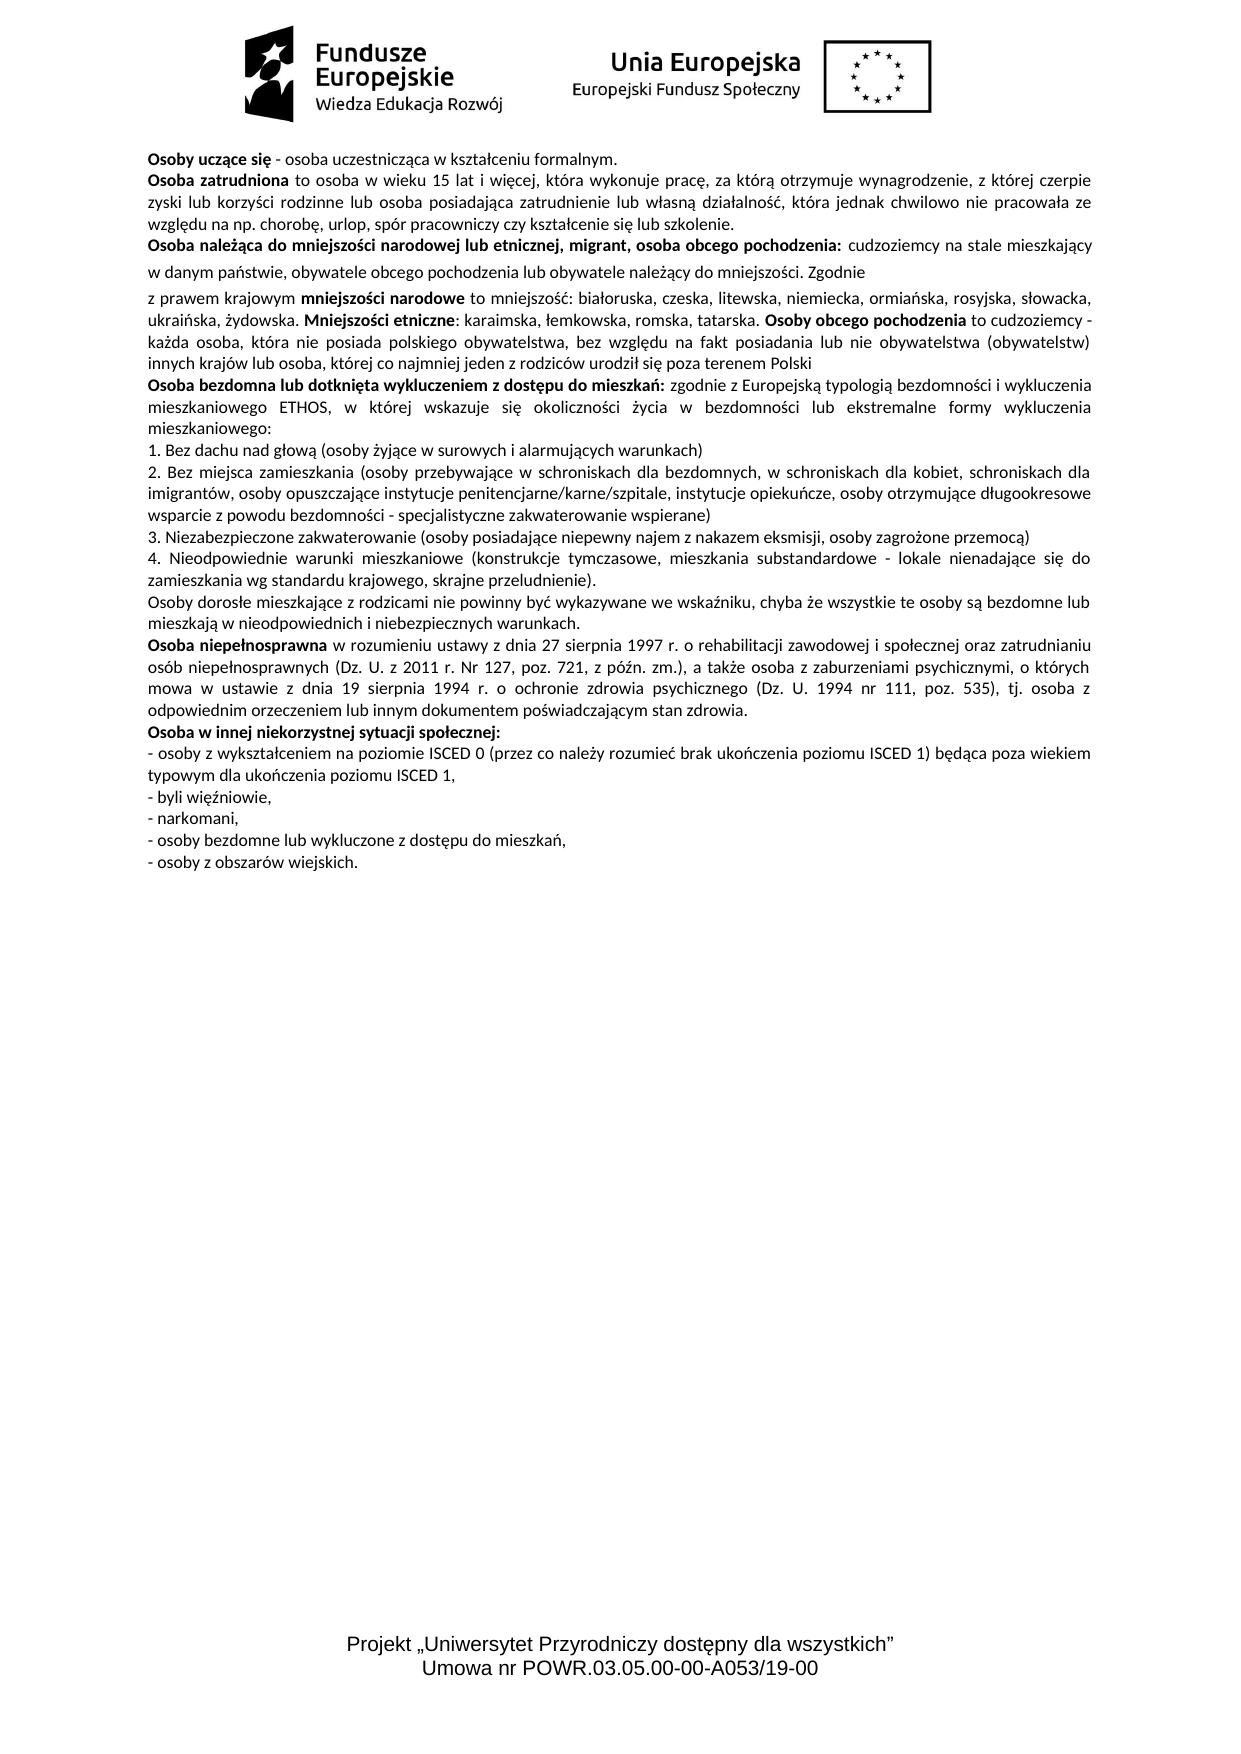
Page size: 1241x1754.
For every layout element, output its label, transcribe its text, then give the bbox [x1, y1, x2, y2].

text Osoba w innej niekorzystnej sytuacji społecznej: [148, 721, 1093, 742]
text - osoby z wykształceniem na poziomie ISCED 0 (przez co należy rozumieć brak ukończenia poziomu ISCED 1) będąca poza wiekiem typowym dla ukończenia poziomu ISCED 1, [148, 742, 1093, 786]
text 2. Bez miejsca zamieszkania (osoby przebywające w schroniskach dla bezdomnych, w schroniskach dla kobiet, schroniskach dla imigrantów, osoby opuszczające instytucje penitencjarne/karne/szpitale, instytucje opiekuńcze, osoby otrzymujące długookresowe wsparcie z powodu bezdomności - specjalistyczne zakwaterowanie wspierane) [148, 461, 1093, 526]
text - byli więźniowie, [148, 786, 1093, 807]
text 4. Nieodpowiednie warunki mieszkaniowe (konstrukcje tymczasowe, mieszkania substandardowe - lokale nienadające się do zamieszkania wg standardu krajowego, skrajne przeludnienie). [148, 547, 1093, 591]
text Osoba bezdomna lub dotknięta wykluczeniem z dostępu do mieszkań: zgodnie z Europejską typologią bezdomności i wykluczenia mieszkaniowego ETHOS, w której wskazuje się okoliczności życia w bezdomności lub ekstremalne formy wykluczenia mieszkaniowego: [148, 374, 1093, 439]
text Osoby uczące się - osoba uczestnicząca w kształceniu formalnym. [148, 148, 1093, 169]
text z prawem krajowym mniejszości narodowe to mniejszość: białoruska, czeska, litewska, niemiecka, ormiańska, rosyjska, słowacka, ukraińska, żydowska. Mniejszości etniczne: karaimska, łemkowska, romska, tatarska. Osoby obcego pochodzenia to cudzoziemcy - każda osoba, która nie posiada polskiego obywatelstwa, bez względu na fakt posiadania lub nie obywatelstwa (obywatelstw) innych krajów lub osoba, której co najmniej jeden z rodziców urodził się poza terenem Polski [148, 287, 1093, 374]
text Osoba zatrudniona to osoba w wieku 15 lat i więcej, która wykonuje pracę, za którą otrzymuje wynagrodzenie, z której czerpie zyski lub korzyści rodzinne lub osoba posiadająca zatrudnienie lub własną działalność, która jednak chwilowo nie pracowała ze względu na np. chorobę, urlop, spór pracowniczy czy kształcenie się lub szkolenie. [148, 169, 1093, 234]
text Osoba niepełnosprawna w rozumieniu ustawy z dnia 27 sierpnia 1997 r. o rehabilitacji zawodowej i społecznej oraz zatrudnianiu osób niepełnosprawnych (Dz. U. z 2011 r. Nr 127, poz. 721, z późn. zm.), a także osoba z zaburzeniami psychicznymi, o których mowa w ustawie z dnia 19 sierpnia 1994 r. o ochronie zdrowia psychicznego (Dz. U. 1994 nr 111, poz. 535), tj. osoba z odpowiednim orzeczeniem lub innym dokumentem poświadczającym stan zdrowia. [148, 634, 1093, 721]
picture [221, 1, 955, 146]
text 3. Niezabezpieczone zakwaterowanie (osoby posiadające niepewny najem z nakazem eksmisji, osoby zagrożone przemocą) [148, 526, 1093, 547]
text 1. Bez dachu nad głową (osoby żyjące w surowych i alarmujących warunkach) [148, 439, 1093, 461]
text Osoby dorosłe mieszkające z rodzicami nie powinny być wykazywane we wskaźniku, chyba że wszystkie te osoby są bezdomne lub mieszkają w nieodpowiednich i niebezpiecznych warunkach. [148, 591, 1093, 634]
text - osoby bezdomne lub wykluczone z dostępu do mieszkań, [148, 829, 1093, 851]
text - narkomani, [148, 807, 1093, 829]
text Osoba należąca do mniejszości narodowej lub etnicznej, migrant, osoba obcego pochodzenia: cudzoziemcy na stale mieszkający w danym państwie, obywatele obcego pochodzenia lub obywatele należący do mniejszości. Zgodnie [148, 234, 1093, 282]
text - osoby z obszarów wiejskich. [148, 851, 1093, 872]
